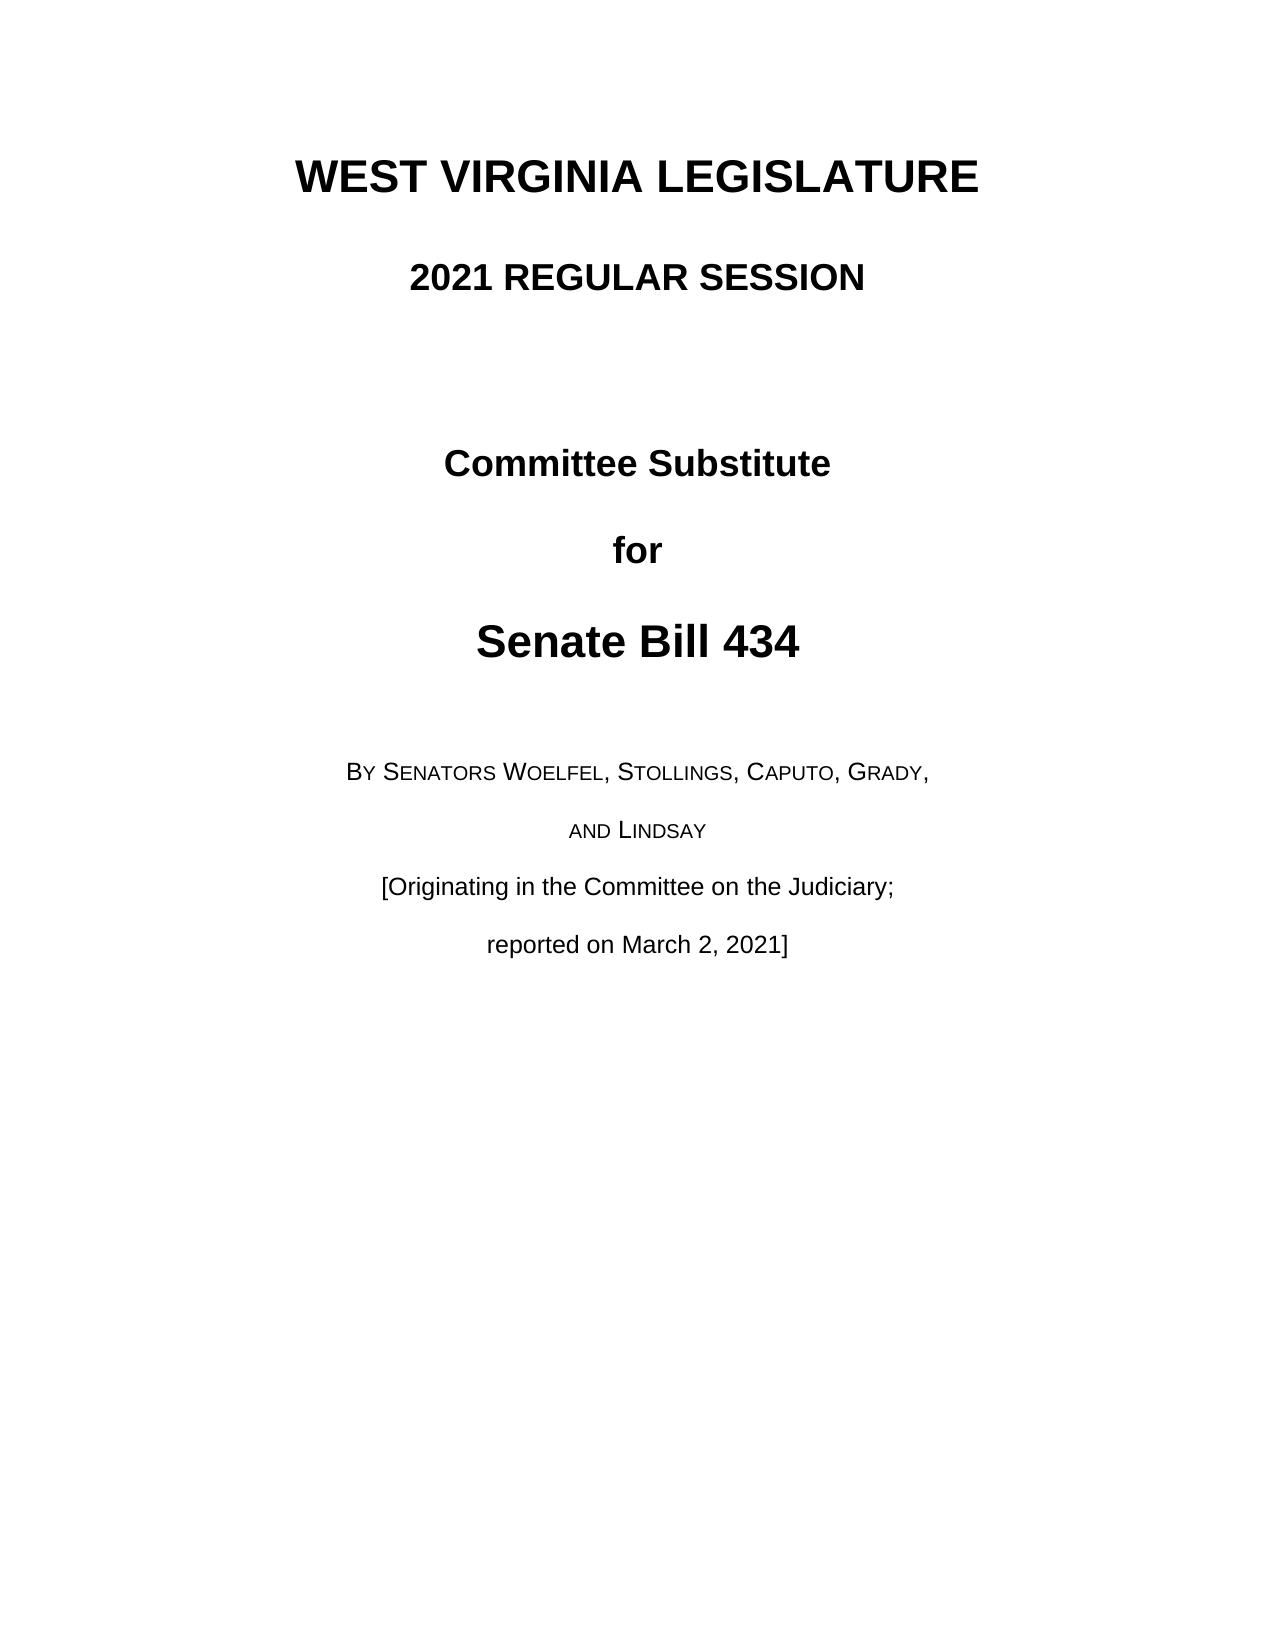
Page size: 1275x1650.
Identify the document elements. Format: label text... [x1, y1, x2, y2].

title 2021 regular session [150, 255, 1125, 298]
text [Originating in the Committee on ; reported on ] [337, 872, 937, 958]
text Bill [150, 614, 1125, 667]
title WEST virginia legislature [150, 150, 1125, 203]
title for [150, 528, 1125, 571]
text By Senators Woelfel, Stollings, Caputo, Grady, and Lindsay [337, 757, 937, 843]
